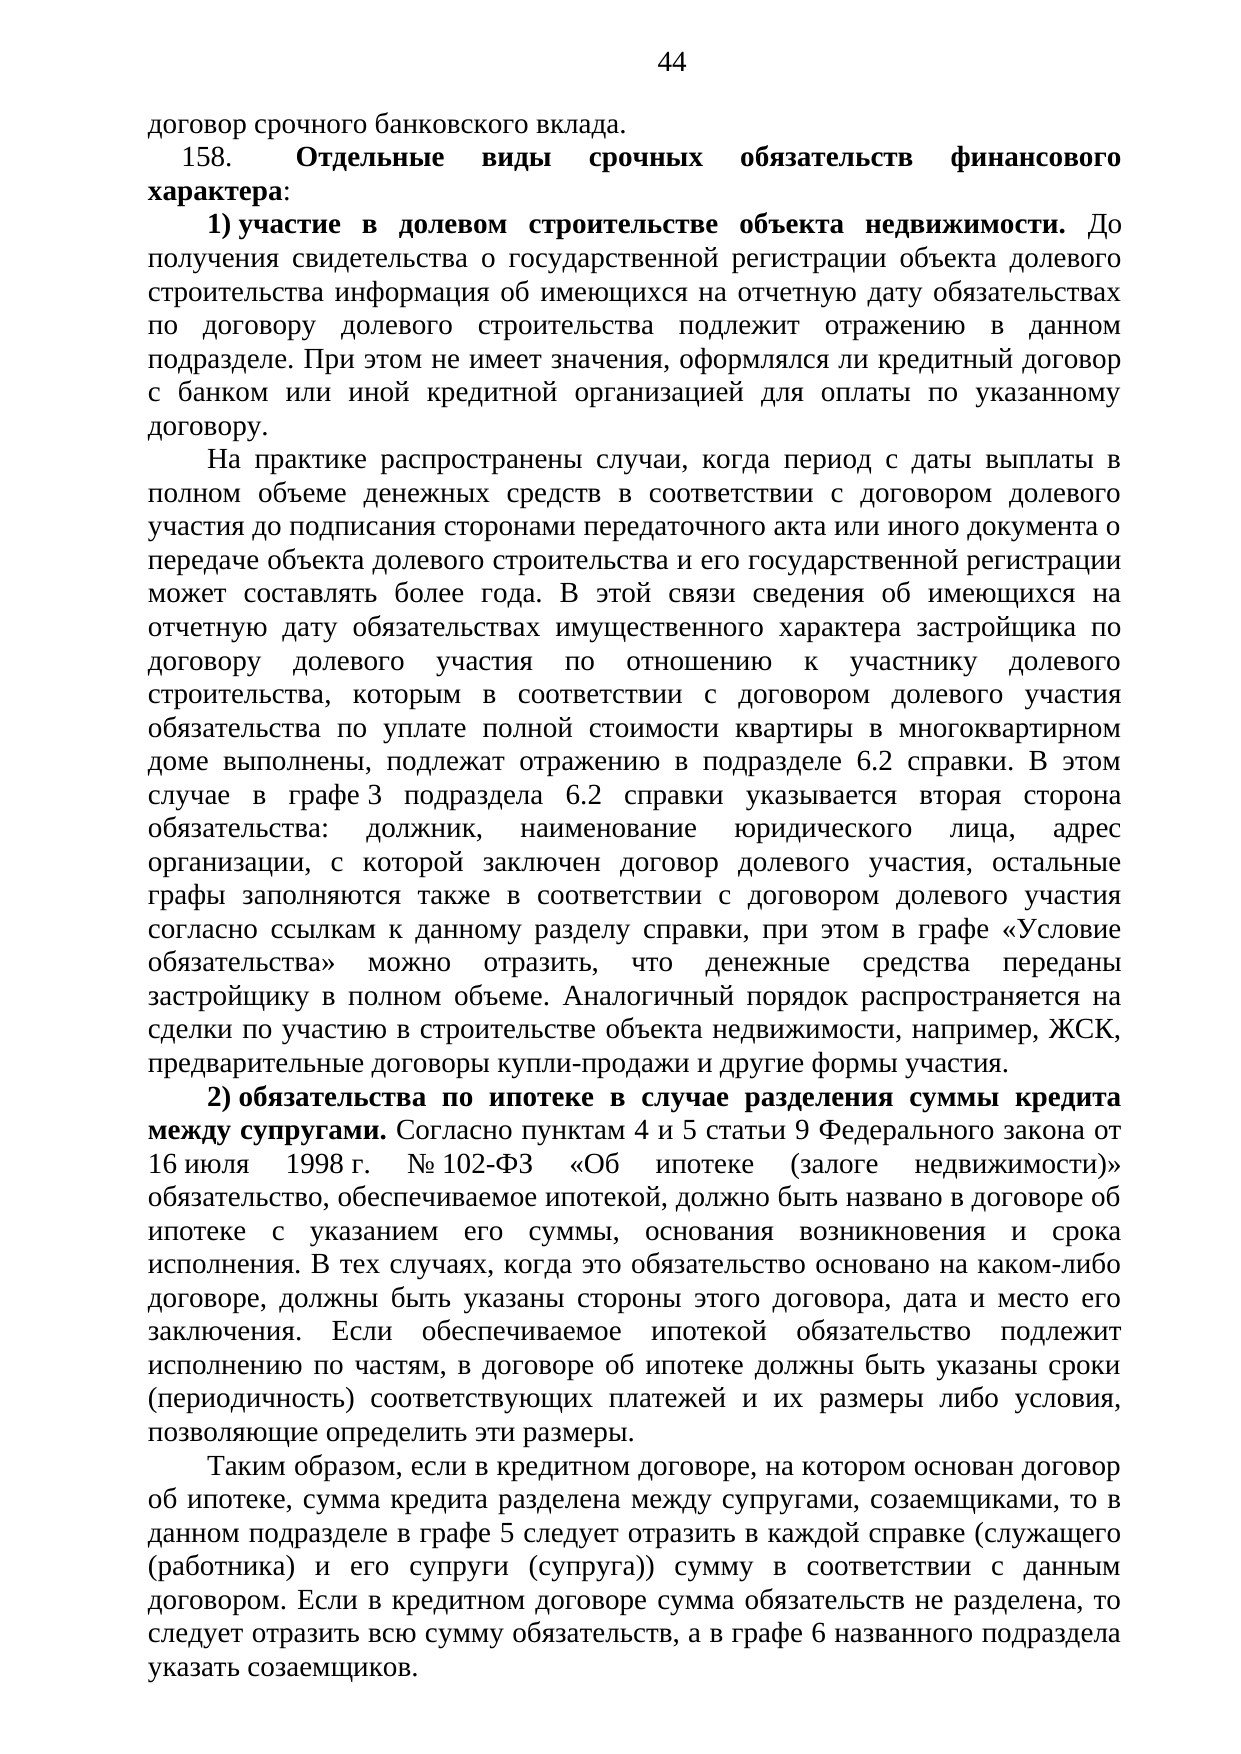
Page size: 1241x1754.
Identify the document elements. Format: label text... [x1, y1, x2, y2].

list Отдельные виды срочных обязательств финансового характера: [148, 139, 1122, 207]
text На практике распространены случаи, когда период с даты выплаты в полном объеме денежных средств в соответствии с договором долевого участия до подписания сторонами передаточного акта или иного документа о передаче объекта долевого строительства и его государственной регистрации может составлять более года. В этой связи сведения об имеющихся на отчетную дату обязательствах имущественного характера застройщика по договору долевого участия по отношению к участнику долевого строительства, которым в соответствии с договором долевого участия обязательства по уплате полной стоимости квартиры в многоквартирном доме выполнены, подлежат отражению в подразделе 6.2 справки. В этом случае в графе 3 подраздела 6.2 справки указывается вторая сторона обязательства: должник, наименование юридического лица, адрес организации, с которой заключен договор долевого участия, остальные графы заполняются также в соответствии с договором долевого участия согласно ссылкам к данному разделу справки, при этом в графе «Условие обязательства» можно отразить, что денежные средства переданы застройщику в полном объеме. Аналогичный порядок распространяется на сделки по участию в строительстве объекта недвижимости, например, ЖСК, предварительные договоры купли-продажи и другие формы участия. [148, 441, 1122, 1079]
list Таким образом, если в кредитном договоре, на котором основан договор об ипотеке, сумма кредита разделена между супругами, созаемщиками, то в данном подразделе в графе 5 следует отразить в каждой справке (служащего (работника) и его супруги (супруга)) сумму в соответствии с данным договором. Если в кредитном договоре сумма обязательств не разделена, то следует отразить всю сумму обязательств, а в графе 6 названного подраздела указать созаемщиков. [148, 1448, 1122, 1682]
list 1) участие в долевом строительстве объекта недвижимости. До получения свидетельства о государственной регистрации объекта долевого строительства информация об имеющихся на отчетную дату обязательствах по договору долевого строительства подлежит отражению в данном подразделе. При этом не имеет значения, оформлялся ли кредитный договор с банком или иной кредитной организацией для оплаты по указанному договору. [148, 207, 1122, 441]
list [148, 106, 1122, 139]
text 2) обязательства по ипотеке в случае разделения суммы кредита между супругами. Согласно пунктам 4 и 5 статьи 9 Федерального закона от 16 июля 1998 г. № 102-ФЗ «Об ипотеке (залоге недвижимости)» обязательство, обеспечиваемое ипотекой, должно быть названо в договоре об ипотеке с указанием его суммы, основания возникновения и срока исполнения. В тех случаях, когда это обязательство основано на каком-либо договоре, должны быть указаны стороны этого договора, дата и место его заключения. Если обеспечиваемое ипотекой обязательство подлежит исполнению по частям, в договоре об ипотеке должны быть указаны сроки (периодичность) соответствующих платежей и их размеры либо условия, позволяющие определить эти размеры. [148, 1079, 1122, 1448]
